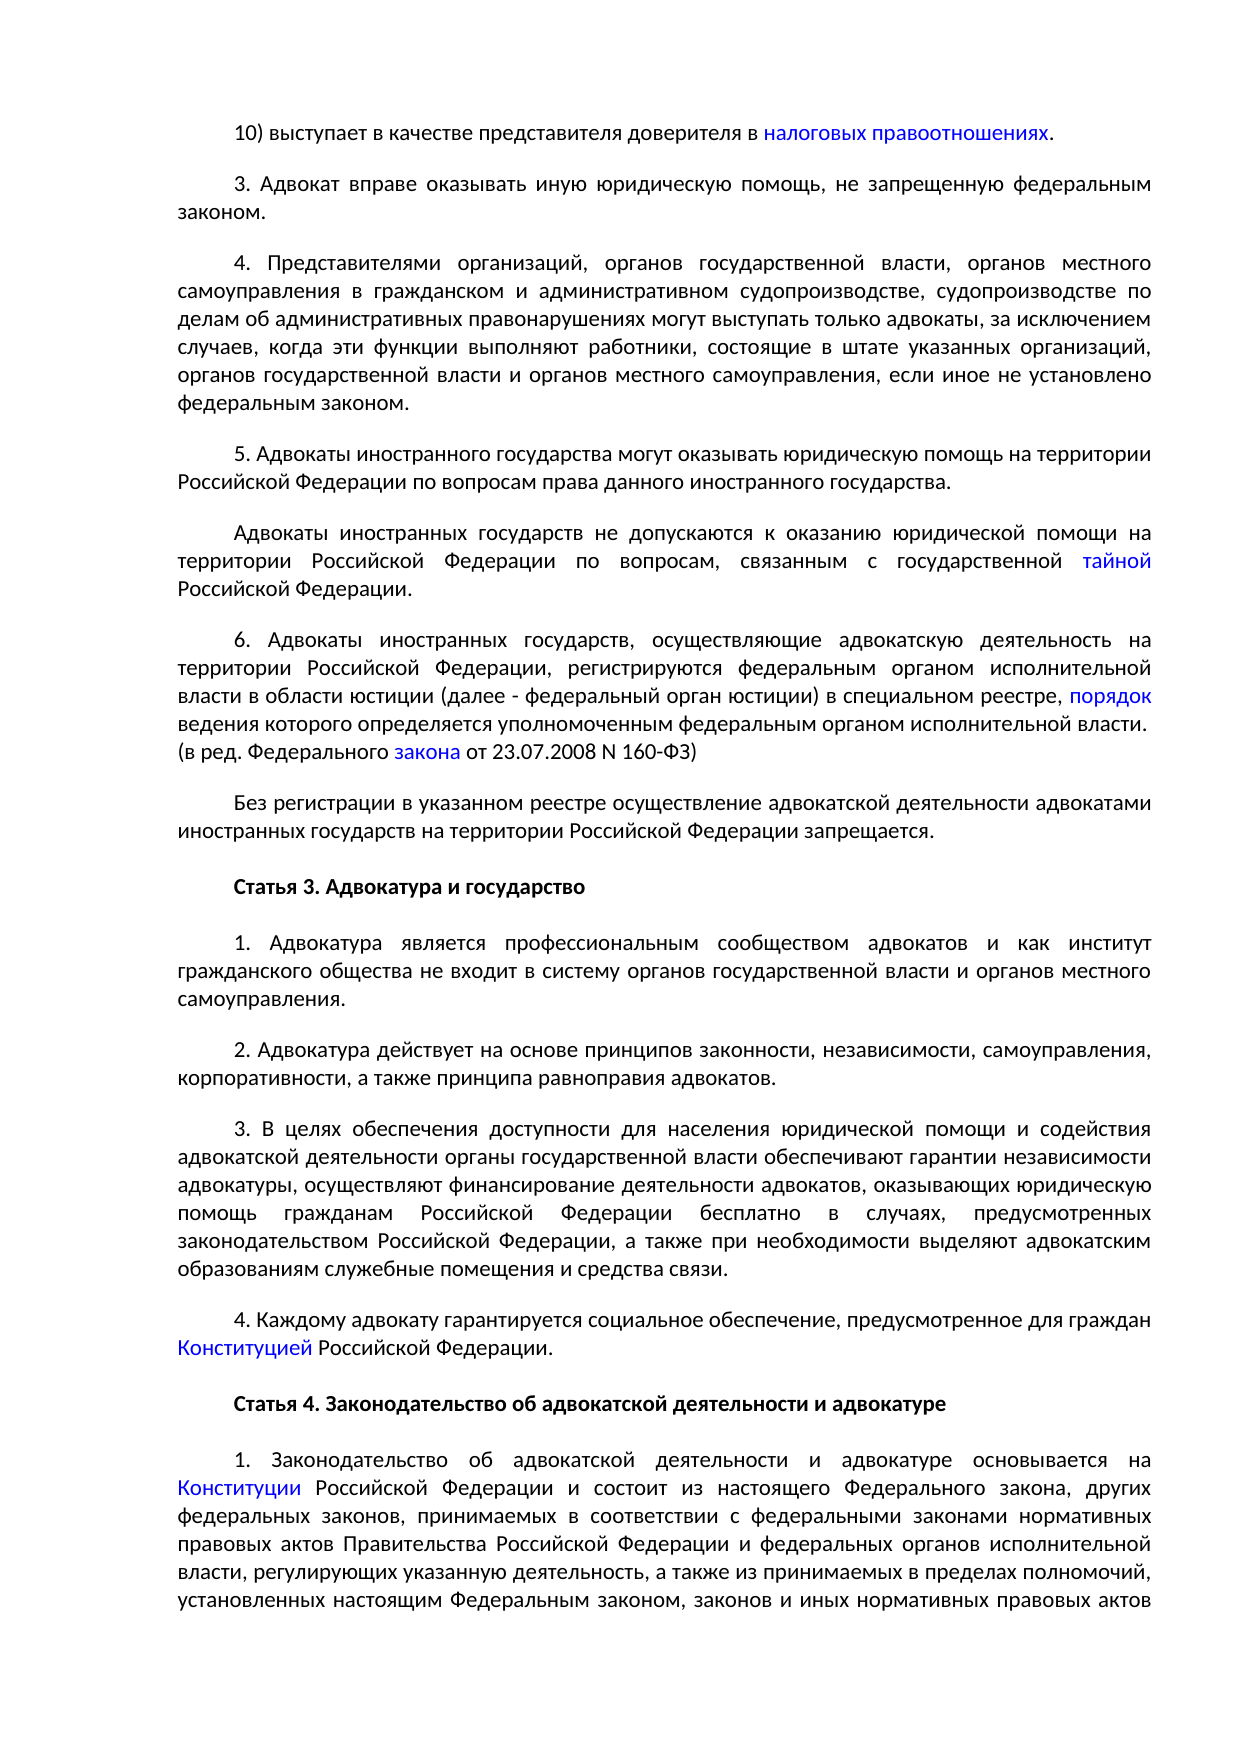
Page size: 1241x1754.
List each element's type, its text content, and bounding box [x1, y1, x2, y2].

text 4. Каждому адвокату гарантируется социальное обеспечение, предусмотренное для граждан Конституцией Российской Федерации. [177, 1305, 1152, 1361]
text 1. Адвокатура является профессиональным сообществом адвокатов и как институт гражданского общества не входит в систему органов государственной власти и органов местного самоуправления. [177, 928, 1152, 1012]
text 5. Адвокаты иностранного государства могут оказывать юридическую помощь на территории Российской Федерации по вопросам права данного иностранного государства. [177, 439, 1152, 495]
text 10) выступает в качестве представителя доверителя в налоговых правоотношениях. [177, 118, 1152, 146]
text (в ред. Федерального закона от 23.07.2008 N 160-ФЗ) [177, 737, 1152, 765]
title Статья 3. Адвокатура и государство [177, 872, 1152, 900]
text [177, 1445, 1152, 1613]
text Без регистрации в указанном реестре осуществление адвокатской деятельности адвокатами иностранных государств на территории Российской Федерации запрещается. [177, 788, 1152, 844]
text 4. Представителями организаций, органов государственной власти, органов местного самоуправления в гражданском и административном судопроизводстве, судопроизводстве по делам об административных правонарушениях могут выступать только адвокаты, за исключением случаев, когда эти функции выполняют работники, состоящие в штате указанных организаций, органов государственной власти и органов местного самоуправления, если иное не установлено федеральным законом. [177, 248, 1152, 416]
text 3. В целях обеспечения доступности для населения юридической помощи и содействия адвокатской деятельности органы государственной власти обеспечивают гарантии независимости адвокатуры, осуществляют финансирование деятельности адвокатов, оказывающих юридическую помощь гражданам Российской Федерации бесплатно в случаях, предусмотренных законодательством Российской Федерации, а также при необходимости выделяют адвокатским образованиям служебные помещения и средства связи. [177, 1114, 1152, 1282]
title Статья 4. Законодательство об адвокатской деятельности и адвокатуре [177, 1389, 1152, 1417]
text 2. Адвокатура действует на основе принципов законности, независимости, самоуправления, корпоративности, а также принципа равноправия адвокатов. [177, 1035, 1152, 1091]
text 3. Адвокат вправе оказывать иную юридическую помощь, не запрещенную федеральным законом. [177, 169, 1152, 225]
text 6. Адвокаты иностранных государств, осуществляющие адвокатскую деятельность на территории Российской Федерации, регистрируются федеральным органом исполнительной власти в области юстиции (далее - федеральный орган юстиции) в специальном реестре, порядок ведения которого определяется уполномоченным федеральным органом исполнительной власти. [177, 625, 1152, 737]
text Адвокаты иностранных государств не допускаются к оказанию юридической помощи на территории Российской Федерации по вопросам, связанным с государственной тайной Российской Федерации. [177, 518, 1152, 602]
